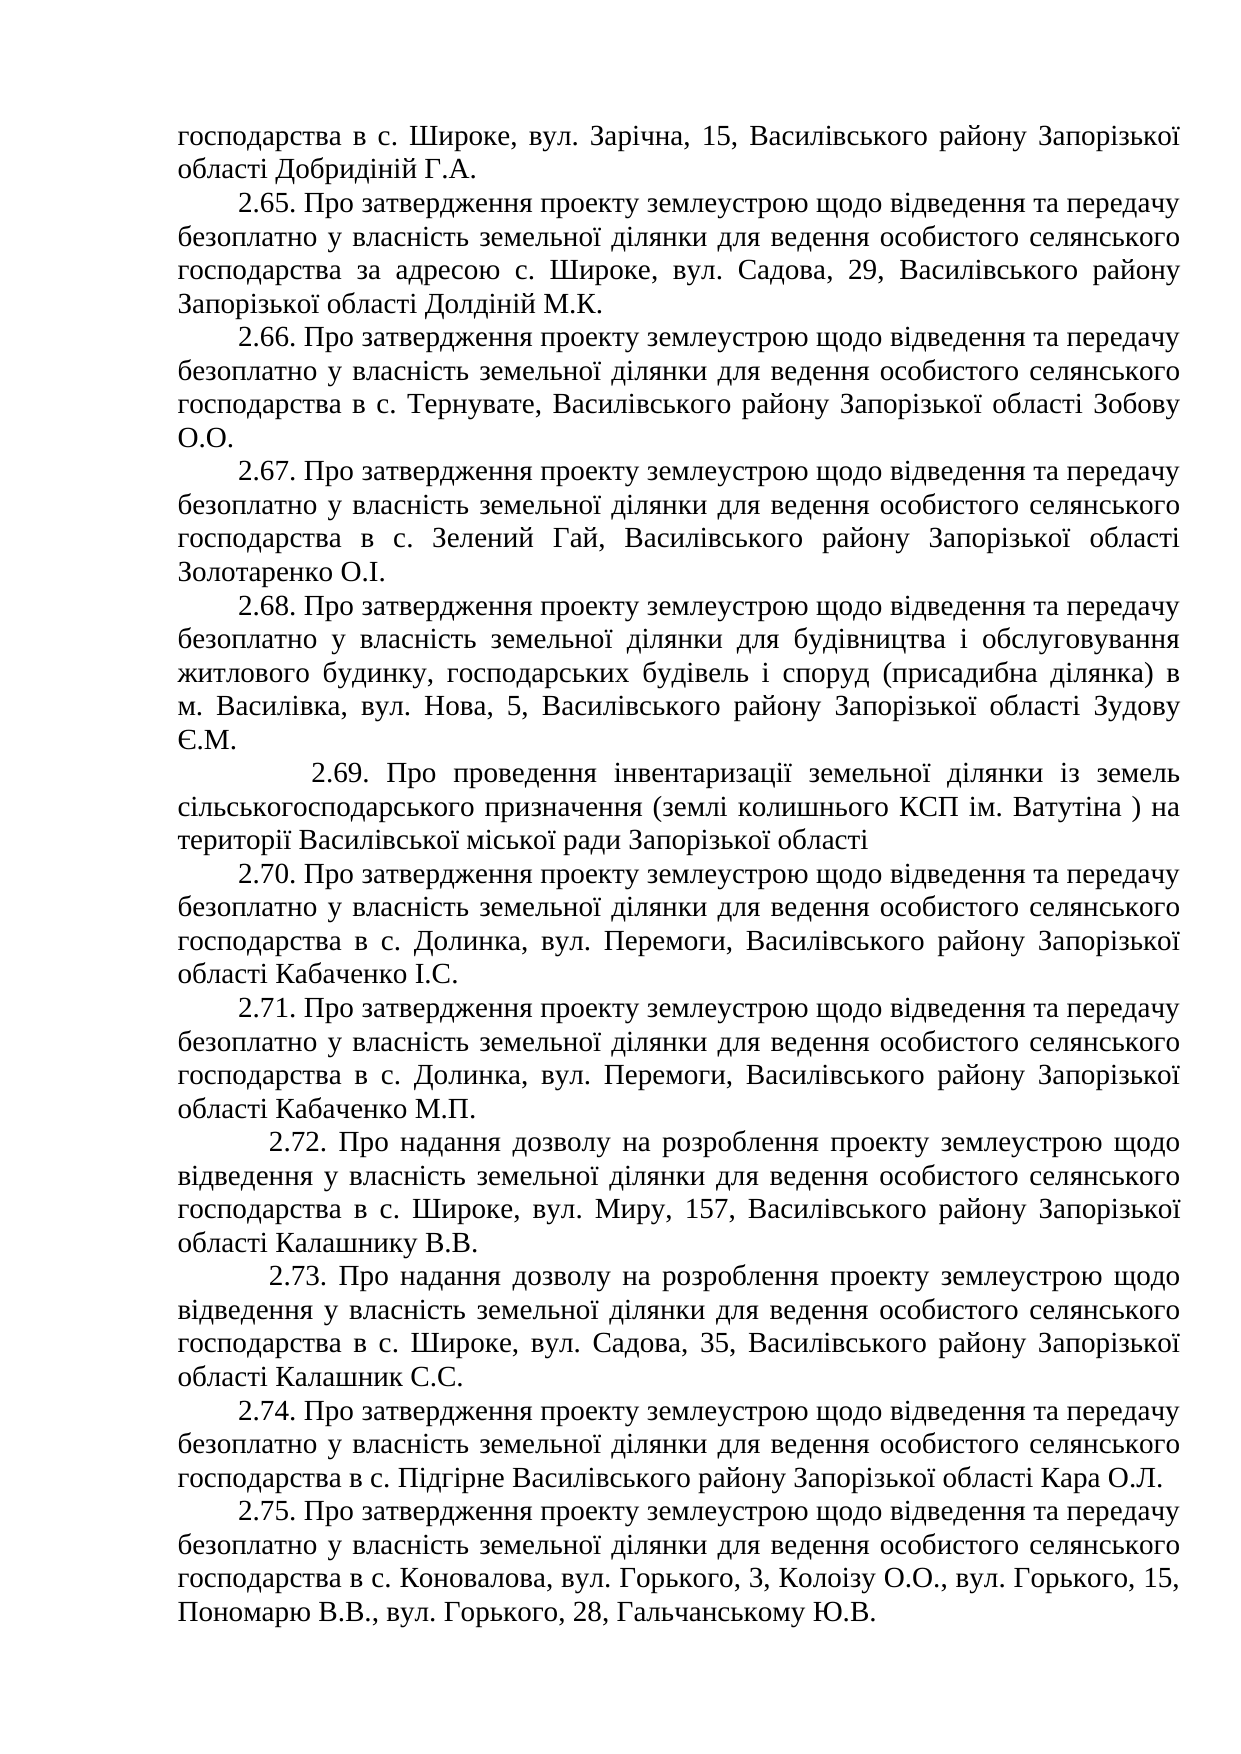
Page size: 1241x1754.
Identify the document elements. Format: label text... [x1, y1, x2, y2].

text 2.73. Про надання дозволу на розроблення проекту землеустрою щодо відведення у власність земельної ділянки для ведення особистого селянського господарства в с. Широке, вул. Садова, 35, Василівського району Запорізької області Калашник С.С. [177, 1258, 1181, 1393]
text 2.66. Про затвердження проекту землеустрою щодо відведення та передачу безоплатно у власність земельної ділянки для ведення особистого селянського господарства в с. Тернувате, Василівського району Запорізької області Зобову О.О. [177, 319, 1181, 453]
text 2.69. Про проведення інвентаризації земельної ділянки із земель сільськогосподарського призначення (землі колишнього КСП ім. Ватутіна ) на території Василівської міської ради Запорізької області [177, 755, 1181, 856]
text 2.71. Про затвердження проекту землеустрою щодо відведення та передачу безоплатно у власність земельної ділянки для ведення особистого селянського господарства в с. Долинка, вул. Перемоги, Василівського району Запорізької області Кабаченко М.П. [177, 990, 1181, 1124]
text 2.67. Про затвердження проекту землеустрою щодо відведення та передачу безоплатно у власність земельної ділянки для ведення особистого селянського господарства в с. Зелений Гай, Василівського району Запорізької області Золотаренко О.І. [177, 453, 1181, 588]
text 2.74. Про затвердження проекту землеустрою щодо відведення та передачу безоплатно у власність земельної ділянки для ведення особистого селянського господарства в с. Підгірне Василівського району Запорізької області Кара О.Л. [177, 1393, 1181, 1493]
text 2.72. Про надання дозволу на розроблення проекту землеустрою щодо відведення у власність земельної ділянки для ведення особистого селянського господарства в с. Широке, вул. Миру, 157, Василівського району Запорізької області Калашнику В.В. [177, 1124, 1181, 1258]
text 2.75. Про затвердження проекту землеустрою щодо відведення та передачу безоплатно у власність земельної ділянки для ведення особистого селянського господарства в с. Коновалова, вул. Горького, 3, Колоізу О.О., вул. Горького, 15, Пономарю В.В., вул. Горького, 28, Гальчанському Ю.В. [177, 1493, 1181, 1627]
text 2.68. Про затвердження проекту землеустрою щодо відведення та передачу безоплатно у власність земельної ділянки для будівництва і обслуговування житлового будинку, господарських будівель і споруд (присадибна ділянка) в м. Василівка, вул. Нова, 5, Василівського району Запорізької області Зудову Є.М. [177, 588, 1181, 755]
text 2.65. Про затвердження проекту землеустрою щодо відведення та передачу безоплатно у власність земельної ділянки для ведення особистого селянського господарства за адресою с. Широке, вул. Садова, 29, Василівського району Запорізької області Долдіній М.К. [177, 185, 1181, 319]
text 2.70. Про затвердження проекту землеустрою щодо відведення та передачу безоплатно у власність земельної ділянки для ведення особистого селянського господарства в с. Долинка, вул. Перемоги, Василівського району Запорізької області Кабаченко І.С. [177, 856, 1181, 990]
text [177, 118, 1181, 185]
